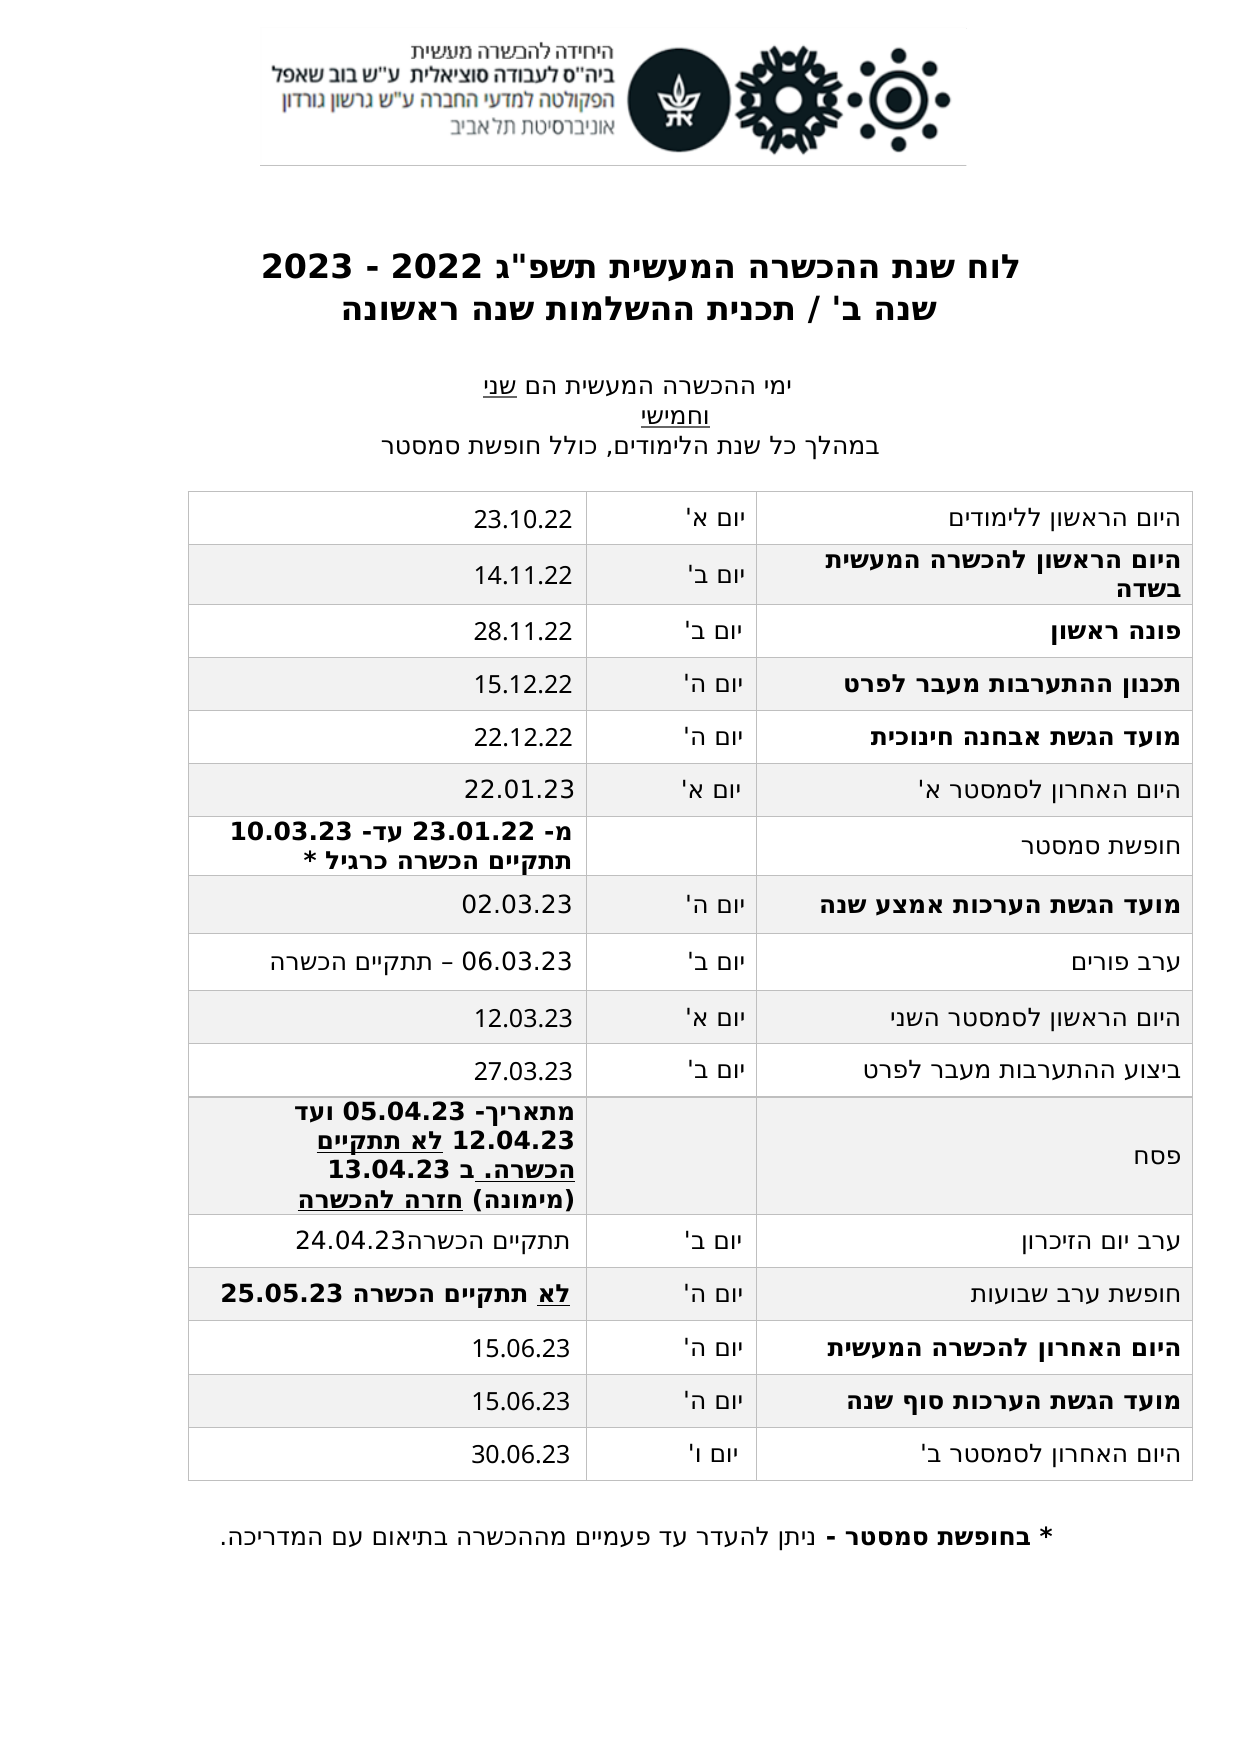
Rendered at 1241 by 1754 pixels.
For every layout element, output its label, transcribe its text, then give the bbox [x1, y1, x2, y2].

table_cell 27.03.23 [189, 1044, 586, 1096]
table_cell יום ה' [587, 658, 756, 710]
table_cell פסח [757, 1098, 1192, 1214]
table_cell פונה ראשון [757, 605, 1192, 657]
picture [260, 26, 969, 167]
table_cell יום ב' [587, 605, 756, 657]
table_cell מועד הגשת הערכות אמצע שנה [757, 876, 1192, 933]
table_cell יום א' [587, 991, 756, 1043]
table_cell יום ה' [587, 1375, 756, 1427]
text ימי ההכשרה המעשית הם שני וחמישי [448, 371, 903, 430]
table_cell מועד הגשת אבחנה חינוכית [757, 711, 1192, 763]
table_cell יום ה' [587, 1321, 756, 1373]
text במהלך כל שנת הלימודים, כולל חופשת סמסטר [365, 431, 903, 460]
table_cell יום ו' [587, 1428, 756, 1480]
table_cell 15.06.23 [189, 1321, 586, 1373]
table_cell היום האחרון לסמסטר ב' [757, 1428, 1192, 1480]
table_cell 22.12.22 [189, 711, 586, 763]
table_cell היום האחרון להכשרה המעשית [757, 1321, 1192, 1373]
text שנה ב' / תכנית ההשלמות שנה ראשונה [214, 290, 1053, 329]
table_cell 22.01.23 [189, 764, 586, 816]
table_cell ערב פורים [757, 934, 1192, 990]
table_cell חופשת ערב שבועות [757, 1268, 1192, 1320]
table_cell ערב יום הזיכרון [757, 1215, 1192, 1267]
table_cell יום ב' [587, 934, 756, 990]
table_cell מועד הגשת הערכות סוף שנה [757, 1375, 1192, 1427]
table_cell יום ב' [587, 1215, 756, 1267]
table_header יום א' [587, 492, 756, 544]
table_cell [587, 1098, 756, 1214]
table_cell היום הראשון להכשרה המעשית בשדה [757, 545, 1192, 604]
table_cell תתקיים הכשרה24.04.23 [189, 1215, 586, 1267]
table_cell תכנון ההתערבות מעבר לפרט [757, 658, 1192, 710]
table_cell לא תתקיים הכשרה 25.05.23 [189, 1268, 586, 1320]
table_cell 15.12.22 [189, 658, 586, 710]
table_cell יום ב' [587, 1044, 756, 1096]
table_cell היום הראשון לסמסטר השני [757, 991, 1192, 1043]
table_cell ביצוע ההתערבות מעבר לפרט [757, 1044, 1192, 1096]
table_cell יום א' [587, 764, 756, 816]
table_header 23.10.22 [189, 492, 586, 544]
table_cell 02.03.23 [189, 876, 586, 933]
table_cell 28.11.22 [189, 605, 586, 657]
table_cell 15.06.23 [189, 1375, 586, 1427]
text לוח שנת ההכשרה המעשית תשפ"ג 2022 - 2023 [230, 248, 1053, 287]
table_cell חופשת סמסטר [757, 817, 1192, 875]
table_cell יום ה' [587, 711, 756, 763]
table_cell 06.03.23 – תתקיים הכשרה [189, 934, 586, 990]
table_cell היום האחרון לסמסטר א' [757, 764, 1192, 816]
table_header היום הראשון ללימודים [757, 492, 1192, 544]
table_cell מתאריך- 05.04.23 ועד 12.04.23 לא תתקיים הכשרה. ב 13.04.23 (מימונה) חזרה להכשרה [189, 1098, 586, 1214]
table_cell מ- 23.01.22 עד- 10.03.23 תתקיים הכשרה כרגיל * [189, 817, 586, 875]
table_cell 14.11.22 [189, 545, 586, 604]
table_cell 30.06.23 [189, 1428, 586, 1480]
table_cell [587, 817, 756, 875]
table_cell יום ב' [587, 545, 756, 604]
table_cell 12.03.23 [189, 991, 586, 1043]
table_cell יום ה' [587, 876, 756, 933]
text * בחופשת סמסטר - ניתן להעדר עד פעמיים מההכשרה בתיאום עם המדריכה. [187, 1522, 1053, 1552]
table_cell יום ה' [587, 1268, 756, 1320]
